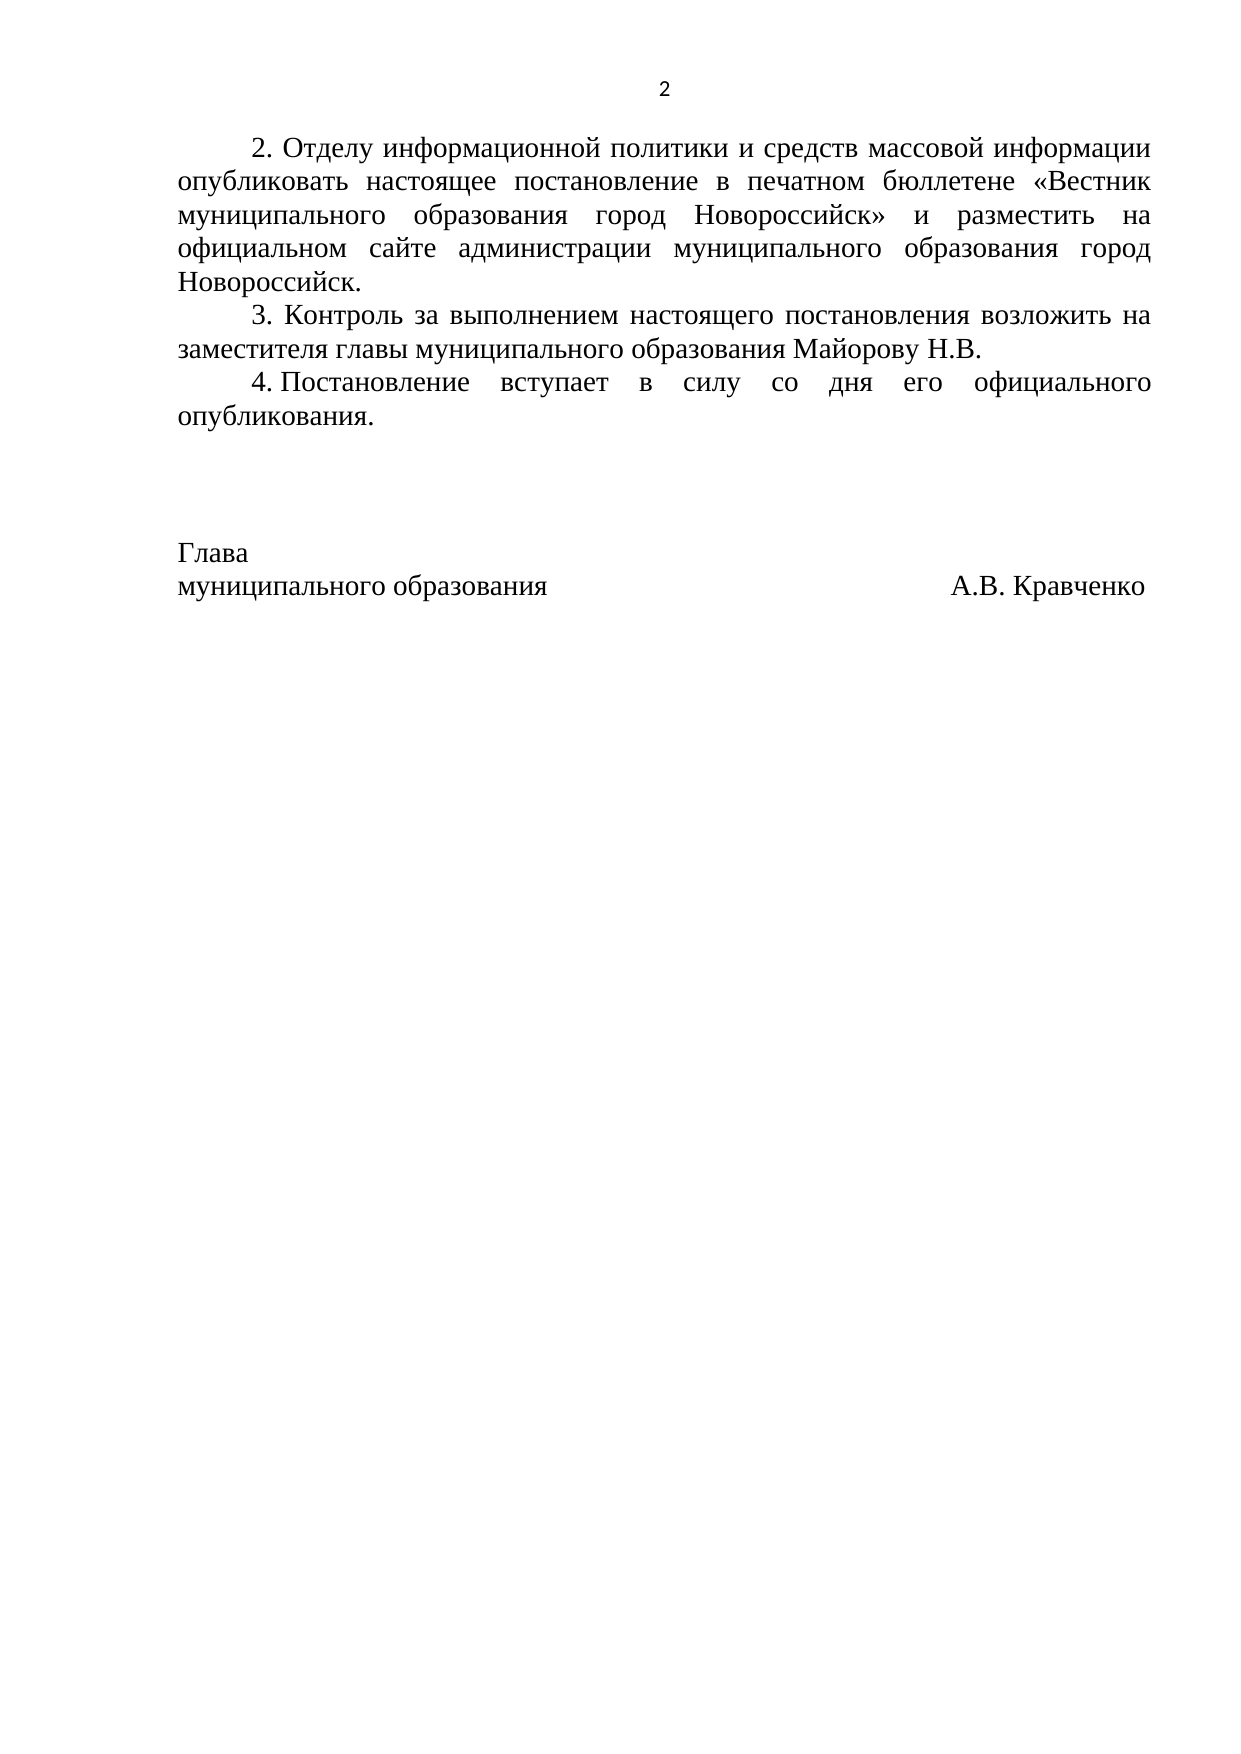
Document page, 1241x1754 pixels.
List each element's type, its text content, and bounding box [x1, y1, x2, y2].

text 4. Постановление вступает в силу со дня его официального опубликования. [177, 364, 1152, 432]
text 3. Контроль за выполнением настоящего постановления возложить на заместителя главы муниципального образования Майорову Н.В. [177, 297, 1152, 364]
text Глава [177, 535, 1152, 568]
text муниципального образования А.В. Кравченко [177, 568, 1152, 602]
text 2. Отделу информационной политики и средств массовой информации опубликовать настоящее постановление в печатном бюллетене «Вестник муниципального образования город Новороссийск» и разместить на официальном сайте администрации муниципального образования город Новороссийск. [177, 130, 1152, 297]
